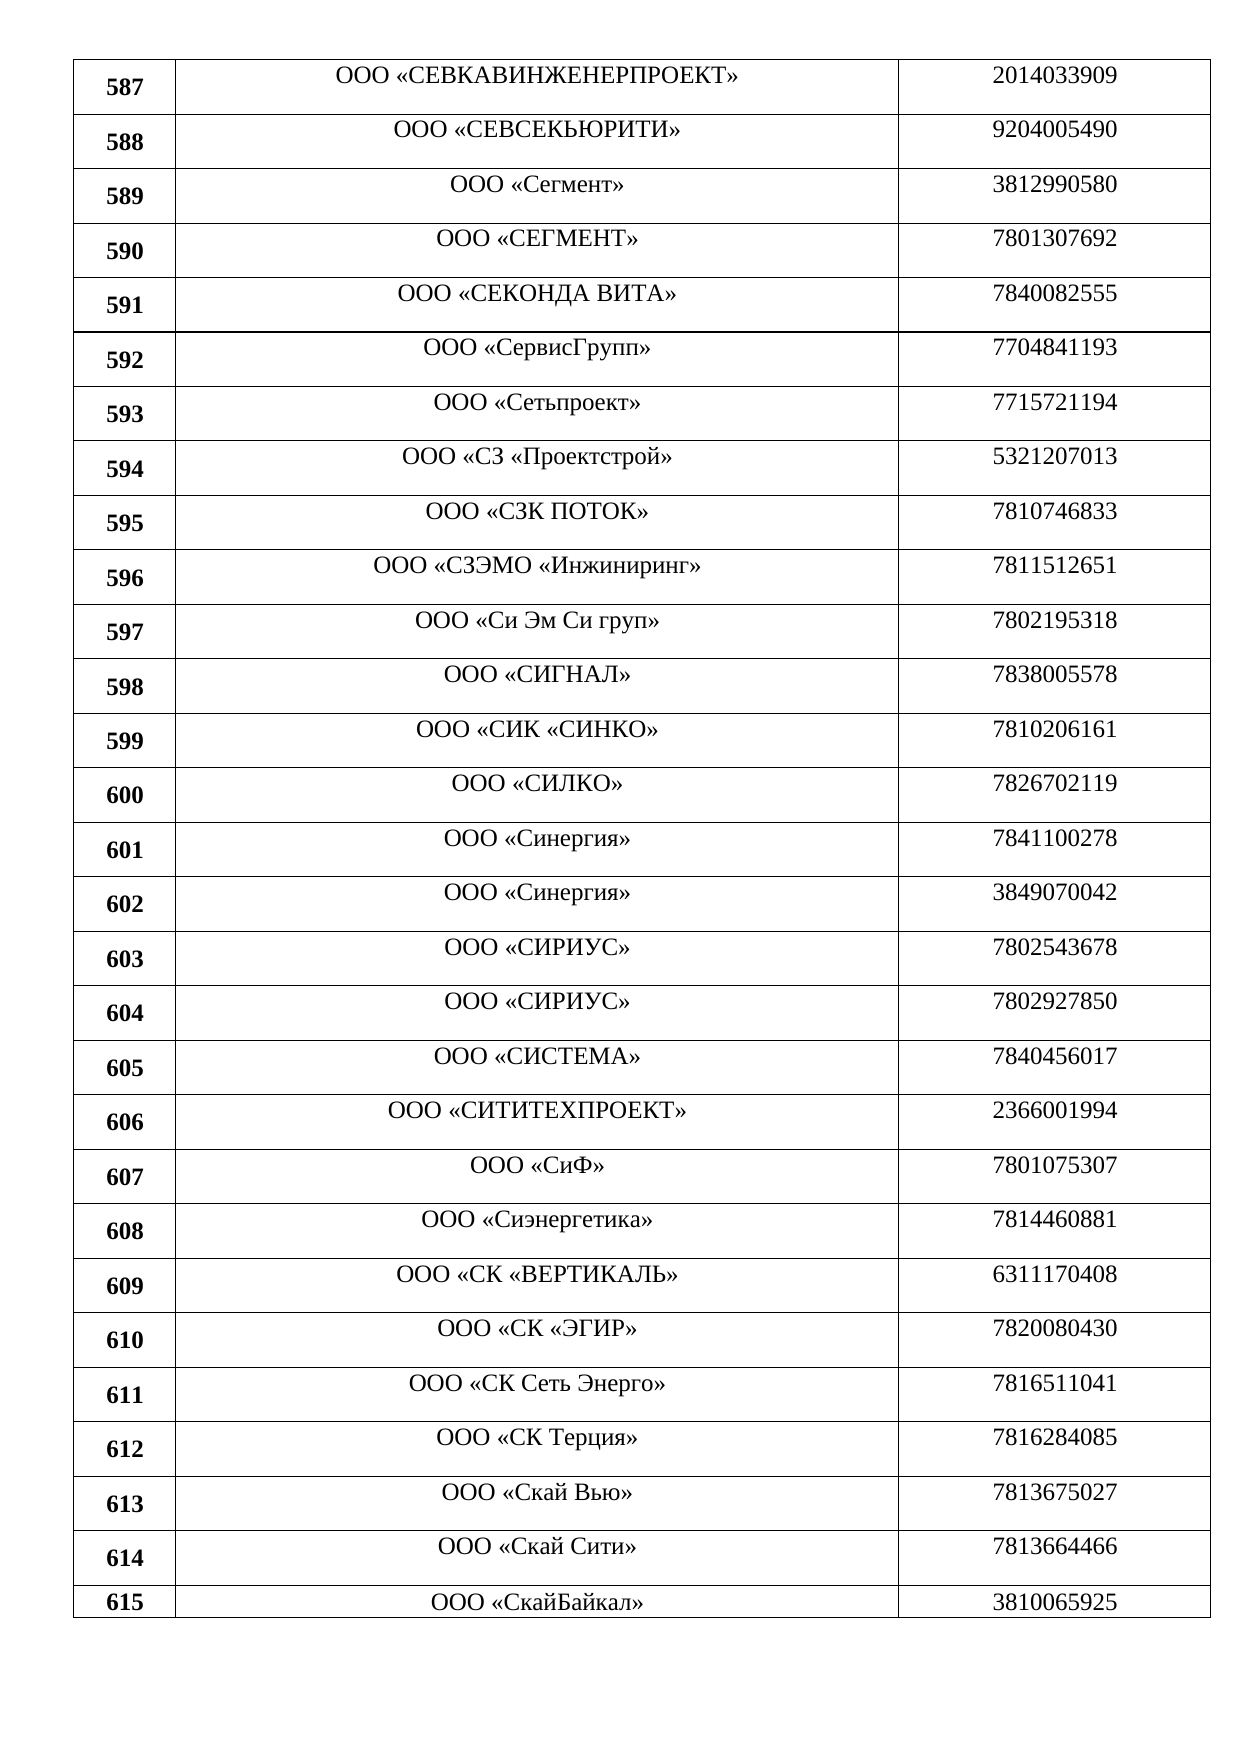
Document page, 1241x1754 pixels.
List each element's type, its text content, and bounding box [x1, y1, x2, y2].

table_cell 7813675027 [899, 1477, 1210, 1530]
table_cell ООО «Сиэнергетика» [176, 1204, 898, 1258]
table_cell ООО «СИСТЕМА» [176, 1041, 898, 1094]
table_cell ООО «СЕГМЕНТ» [176, 224, 898, 277]
table_cell 588 [74, 115, 175, 168]
table_cell ООО «СК «ВЕРТИКАЛЬ» [176, 1259, 898, 1312]
table_cell ООО «СИЛКО» [176, 768, 898, 822]
table_cell ООО «СЗ «Проектстрой» [176, 441, 898, 495]
table_cell 613 [74, 1477, 175, 1530]
table_cell ООО «Скай Сити» [176, 1531, 898, 1584]
table_cell 7802195318 [899, 605, 1210, 658]
table_cell 597 [74, 605, 175, 658]
table_cell 595 [74, 496, 175, 549]
table_cell 610 [74, 1313, 175, 1367]
table_cell ООО «СЗЭМО «Инжиниринг» [176, 550, 898, 604]
table_cell ООО «СИТИТЕХПРОЕКТ» [176, 1095, 898, 1149]
table_cell 7840456017 [899, 1041, 1210, 1094]
table_cell 7816511041 [899, 1368, 1210, 1421]
table_cell 7838005578 [899, 659, 1210, 713]
table_cell ООО «Синергия» [176, 823, 898, 876]
table_cell 604 [74, 986, 175, 1040]
table_cell 7704841193 [899, 333, 1210, 386]
table_cell 2366001994 [899, 1095, 1210, 1149]
table_cell 607 [74, 1150, 175, 1203]
table_cell 7811512651 [899, 550, 1210, 604]
table_cell ООО «СК Терция» [176, 1422, 898, 1476]
table_cell 598 [74, 659, 175, 713]
table_cell 592 [74, 333, 175, 386]
table_cell 593 [74, 387, 175, 440]
table_cell 5321207013 [899, 441, 1210, 495]
table_cell 608 [74, 1204, 175, 1258]
table_cell 7801075307 [899, 1150, 1210, 1203]
table_cell ООО «Скай Вью» [176, 1477, 898, 1530]
table_cell ООО «СЕКОНДА ВИТА» [176, 278, 898, 331]
table_cell 7826702119 [899, 768, 1210, 822]
table_cell 603 [74, 932, 175, 985]
table_cell 609 [74, 1259, 175, 1312]
table_cell ООО «СЗК ПОТОК» [176, 496, 898, 549]
table_cell ООО «СК «ЭГИР» [176, 1313, 898, 1367]
table_cell 9204005490 [899, 115, 1210, 168]
table_cell 599 [74, 714, 175, 767]
table_cell ООО «СИК «СИНКО» [176, 714, 898, 767]
table_cell 3810065925 [899, 1586, 1210, 1617]
table_cell ООО «СервисГрупп» [176, 333, 898, 386]
table_cell 601 [74, 823, 175, 876]
table_cell 587 [74, 60, 175, 113]
table_cell ООО «СИГНАЛ» [176, 659, 898, 713]
table_cell ООО «СК Сеть Энерго» [176, 1368, 898, 1421]
table_cell 612 [74, 1422, 175, 1476]
table_cell ООО «Синергия» [176, 877, 898, 931]
table_cell ООО «СИРИУС» [176, 986, 898, 1040]
table_cell 3812990580 [899, 169, 1210, 222]
table_cell 7715721194 [899, 387, 1210, 440]
table_cell 605 [74, 1041, 175, 1094]
table_cell 7810206161 [899, 714, 1210, 767]
table_cell 590 [74, 224, 175, 277]
table_cell 602 [74, 877, 175, 931]
table_cell 7816284085 [899, 1422, 1210, 1476]
table_cell ООО «СЕВСЕКЬЮРИТИ» [176, 115, 898, 168]
table_cell 6311170408 [899, 1259, 1210, 1312]
table_cell 589 [74, 169, 175, 222]
table_cell 606 [74, 1095, 175, 1149]
table_cell ООО «Сегмент» [176, 169, 898, 222]
table_cell 7802543678 [899, 932, 1210, 985]
table_cell 7814460881 [899, 1204, 1210, 1258]
table_cell 7813664466 [899, 1531, 1210, 1584]
table_cell 3849070042 [899, 877, 1210, 931]
table_cell ООО «СиФ» [176, 1150, 898, 1203]
table_cell 7802927850 [899, 986, 1210, 1040]
table_cell 600 [74, 768, 175, 822]
table_cell ООО «Си Эм Си груп» [176, 605, 898, 658]
table_cell 594 [74, 441, 175, 495]
table_cell 614 [74, 1531, 175, 1584]
table_cell ООО «СкайБайкал» [176, 1586, 898, 1617]
table_cell 7841100278 [899, 823, 1210, 876]
table_cell 7840082555 [899, 278, 1210, 331]
table_cell 615 [74, 1586, 175, 1617]
table_cell 7810746833 [899, 496, 1210, 549]
table_cell 591 [74, 278, 175, 331]
table_cell 7820080430 [899, 1313, 1210, 1367]
table_cell 596 [74, 550, 175, 604]
table_cell ООО «Сетьпроект» [176, 387, 898, 440]
table_cell 611 [74, 1368, 175, 1421]
table_cell 7801307692 [899, 224, 1210, 277]
table_cell ООО «СЕВКАВИНЖЕНЕРПРОЕКТ» [176, 60, 898, 113]
table_cell 2014033909 [899, 60, 1210, 113]
table_cell ООО «СИРИУС» [176, 932, 898, 985]
